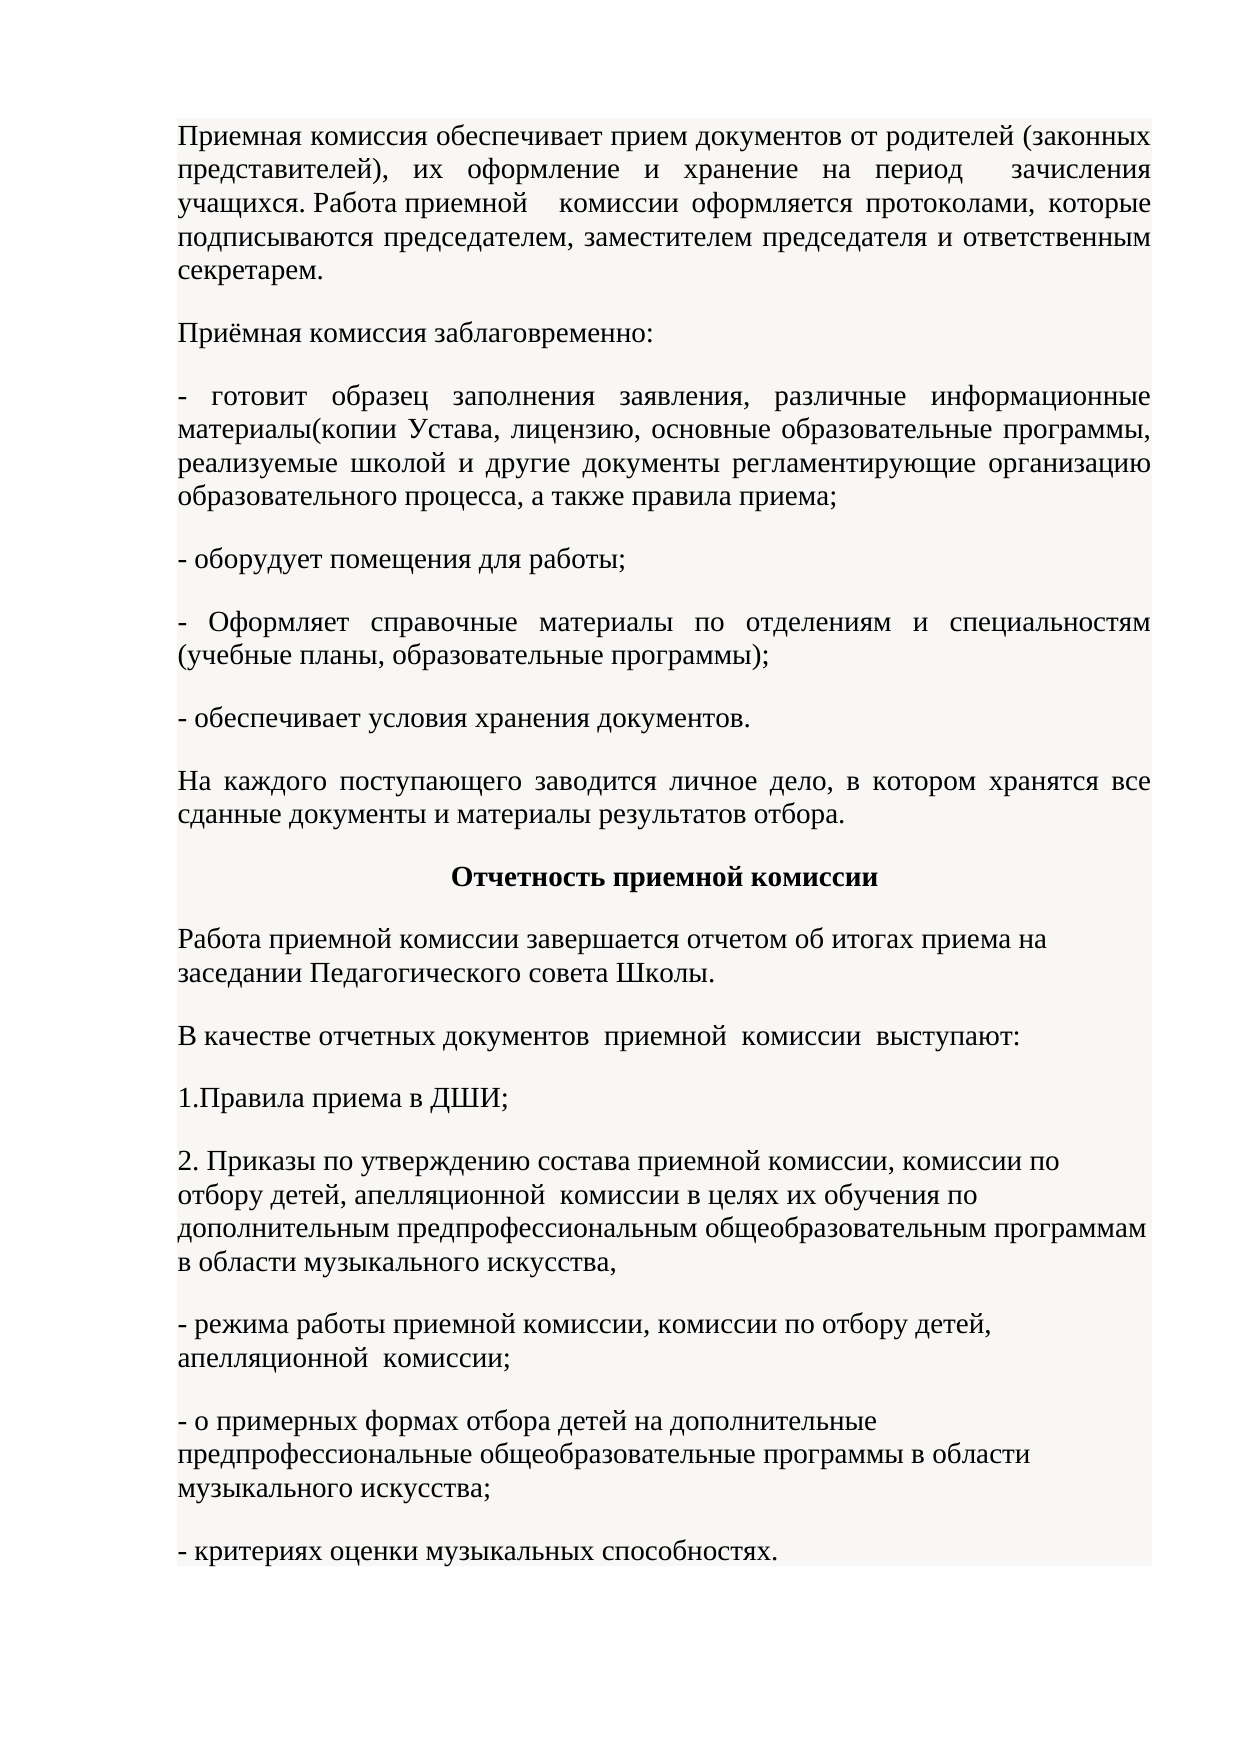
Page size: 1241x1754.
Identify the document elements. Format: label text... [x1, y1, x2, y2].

text - режима работы приемной комиссии, комиссии по отбору детей, апелляционной комиссии; [177, 1307, 1152, 1374]
text - критериях оценки музыкальных способностях. [177, 1533, 1152, 1566]
text Приемная комиссия обеспечивает прием документов от родителей (законных представителей), их оформление и хранение на период зачисления учащихся. Работа приемной комиссии оформляется протоколами, которые подписываются председателем, заместителем председателя и ответственным секретарем. [177, 118, 1152, 286]
text В качестве отчетных документов приемной комиссии выступают: [177, 1018, 1152, 1051]
text На каждого поступающего заводится личное дело, в котором хранятся все сданные документы и материалы результатов отбора. [177, 763, 1152, 830]
text - оборудует помещения для работы; [177, 541, 1152, 574]
text Отчетность приемной комиссии [177, 859, 1152, 892]
text 1.Правила приема в ДШИ; [177, 1081, 1152, 1114]
text - Оформляет справочные материалы по отделениям и специальностям (учебные планы, образовательные программы); [177, 604, 1152, 671]
text Работа приемной комиссии завершается отчетом об итогах приема на заседании Педагогического совета Школы. [177, 922, 1152, 989]
text 2. Приказы по утверждению состава приемной комиссии, комиссии по отбору детей, апелляционной комиссии в целях их обучения по дополнительным предпрофессиональным общеобразовательным программам в области музыкального искусства, [177, 1143, 1152, 1277]
text - обеспечивает условия хранения документов. [177, 700, 1152, 733]
text - о примерных формах отбора детей на дополнительные предпрофессиональные общеобразовательные программы в области музыкального искусства; [177, 1403, 1152, 1503]
text Приёмная комиссия заблаговременно: [177, 315, 1152, 348]
text - готовит образец заполнения заявления, различные информационные материалы(копии Устава, лицензию, основные образовательные программы, реализуемые школой и другие документы регламентирующие организацию образовательного процесса, а также правила приема; [177, 378, 1152, 512]
